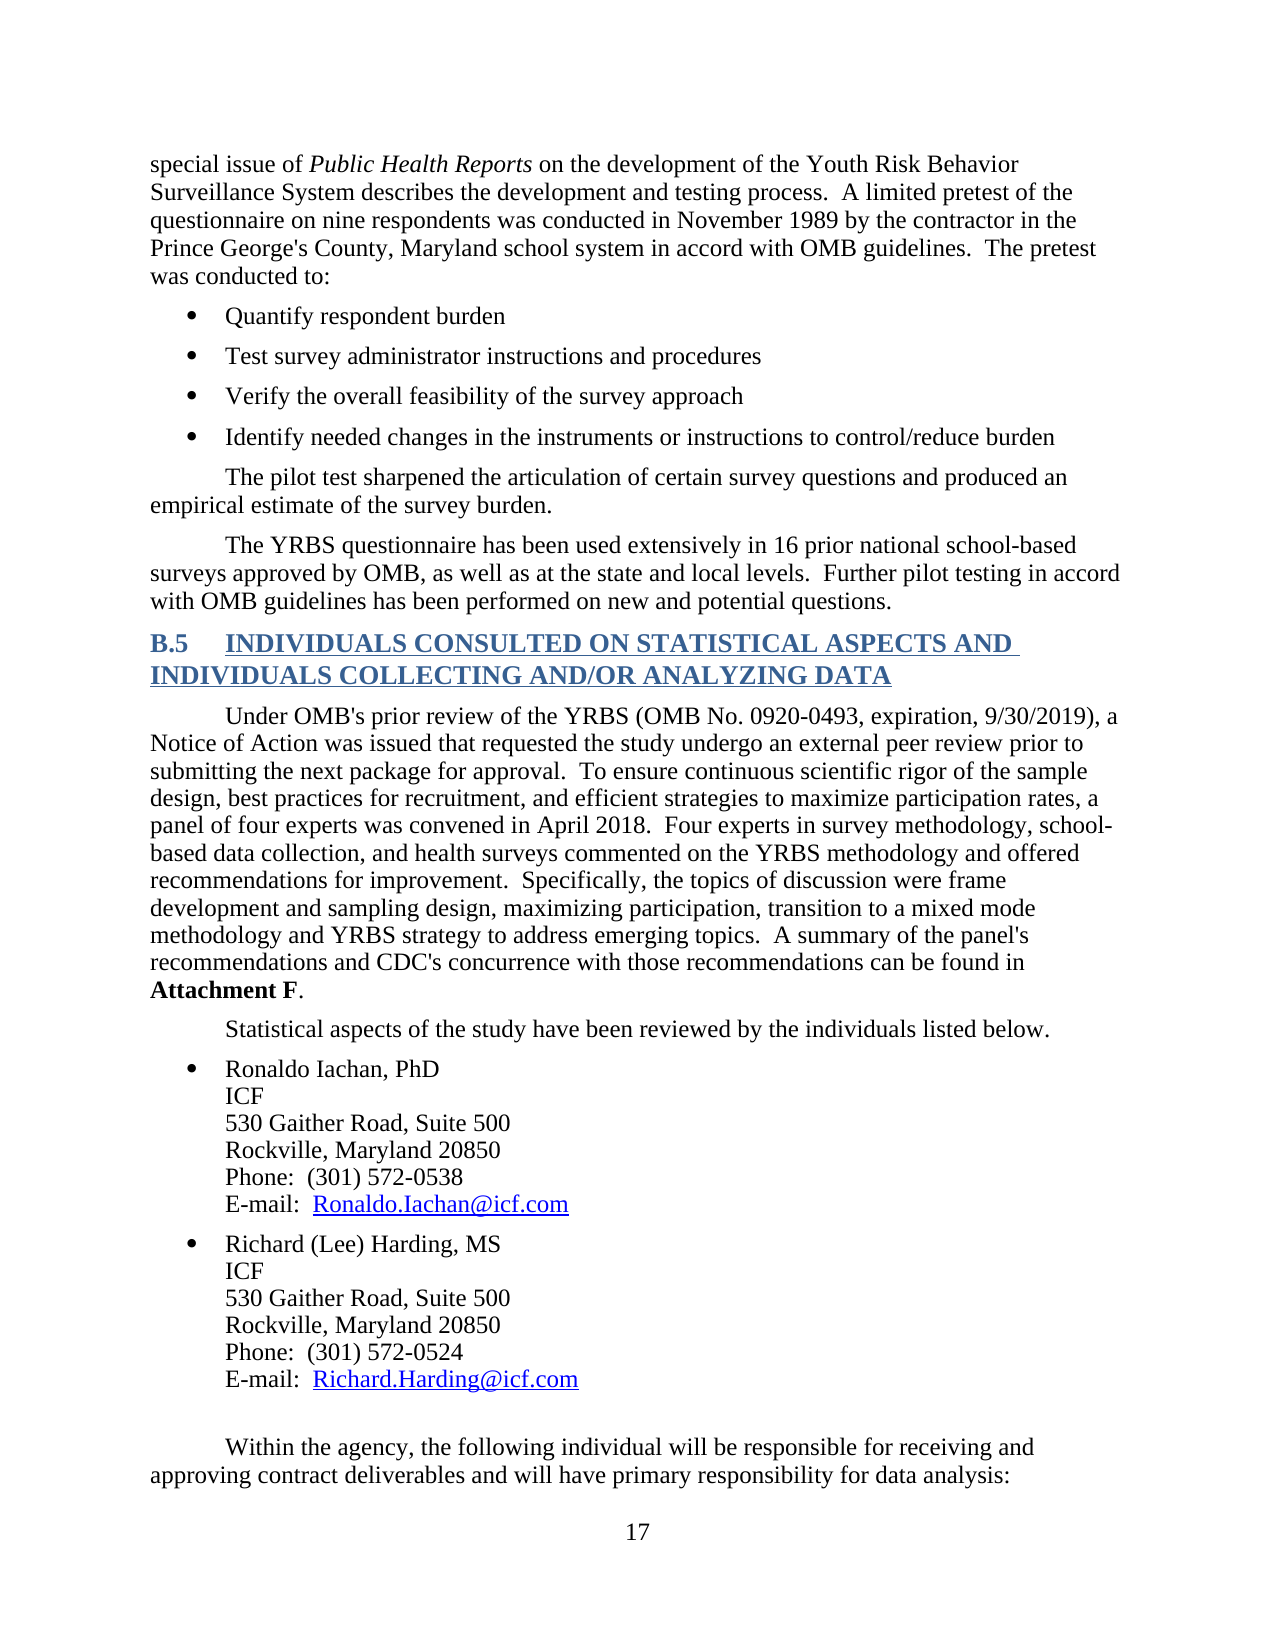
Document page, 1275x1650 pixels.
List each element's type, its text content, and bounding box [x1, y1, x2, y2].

text ICF [150, 1258, 1125, 1284]
text 530 Gaither Road, Suite 500 [225, 1284, 1125, 1312]
text Phone: (301) 572-0524 [225, 1338, 1125, 1366]
text Rockville, Maryland 20850 [225, 1312, 1125, 1338]
text 530 Gaither Road, Suite 500 [225, 1110, 1125, 1137]
text Phone: (301) 572-0538 [225, 1164, 1125, 1191]
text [150, 150, 1125, 289]
list Verify the overall feasibility of the survey approach [187, 383, 1125, 410]
subtitle B.5 INDIVIDUALS CONSULTED ON STATISTICAL ASPECTS AND INDIVIDUALS COLLECTING AND/OR ANALYZING DATA [150, 628, 1125, 690]
text Rockville, Maryland 20850 [225, 1137, 1125, 1164]
text Within the agency, the following individual will be responsible for receiving and approving contract deliverables and will have primary responsibility for data analysis: [150, 1434, 1125, 1488]
list Ronaldo Iachan, PhD [187, 1056, 1125, 1083]
list Richard (Lee) Harding, MS [187, 1231, 1125, 1258]
text ICF [150, 1083, 1125, 1110]
text E-mail: Ronaldo.Iachan@icf.com [150, 1191, 1125, 1218]
list Identify needed changes in the instruments or instructions to control/reduce burden [187, 423, 1125, 451]
text Under OMB's prior review of the YRBS (OMB No. 0920-0493, expiration, 9/30/2019), a Notice of Action was issued that requested the study undergo an external peer review prior to submitting the next package for approval. To ensure continuous scientific rigor of the sample design, best practices for recruitment, and efficient strategies to maximize participation rates, a panel of four experts was convened in April 2018. Four experts in survey methodology, school-based data collection, and health surveys commented on the YRBS methodology and offered recommendations for improvement. Specifically, the topics of discussion were frame development and sampling design, maximizing participation, transition to a mixed mode methodology and YRBS strategy to address emerging topics. A summary of the panel's recommendations and CDC's concurrence with those recommendations can be found in Attachment F. [150, 702, 1125, 1004]
text Statistical aspects of the study have been reviewed by the individuals listed below. [150, 1016, 1125, 1043]
list Quantify respondent burden [187, 302, 1125, 330]
list Test survey administrator instructions and procedures [187, 342, 1125, 370]
text The YRBS questionnaire has been used extensively in 16 prior national school-based surveys approved by OMB, as well as at the state and local levels. Further pilot testing in accord with OMB guidelines has been performed on new and potential questions. [150, 531, 1125, 615]
text The pilot test sharpened the articulation of certain survey questions and produced an empirical estimate of the survey burden. [150, 463, 1125, 519]
text E-mail: Richard.Harding@icf.com [150, 1366, 1125, 1392]
